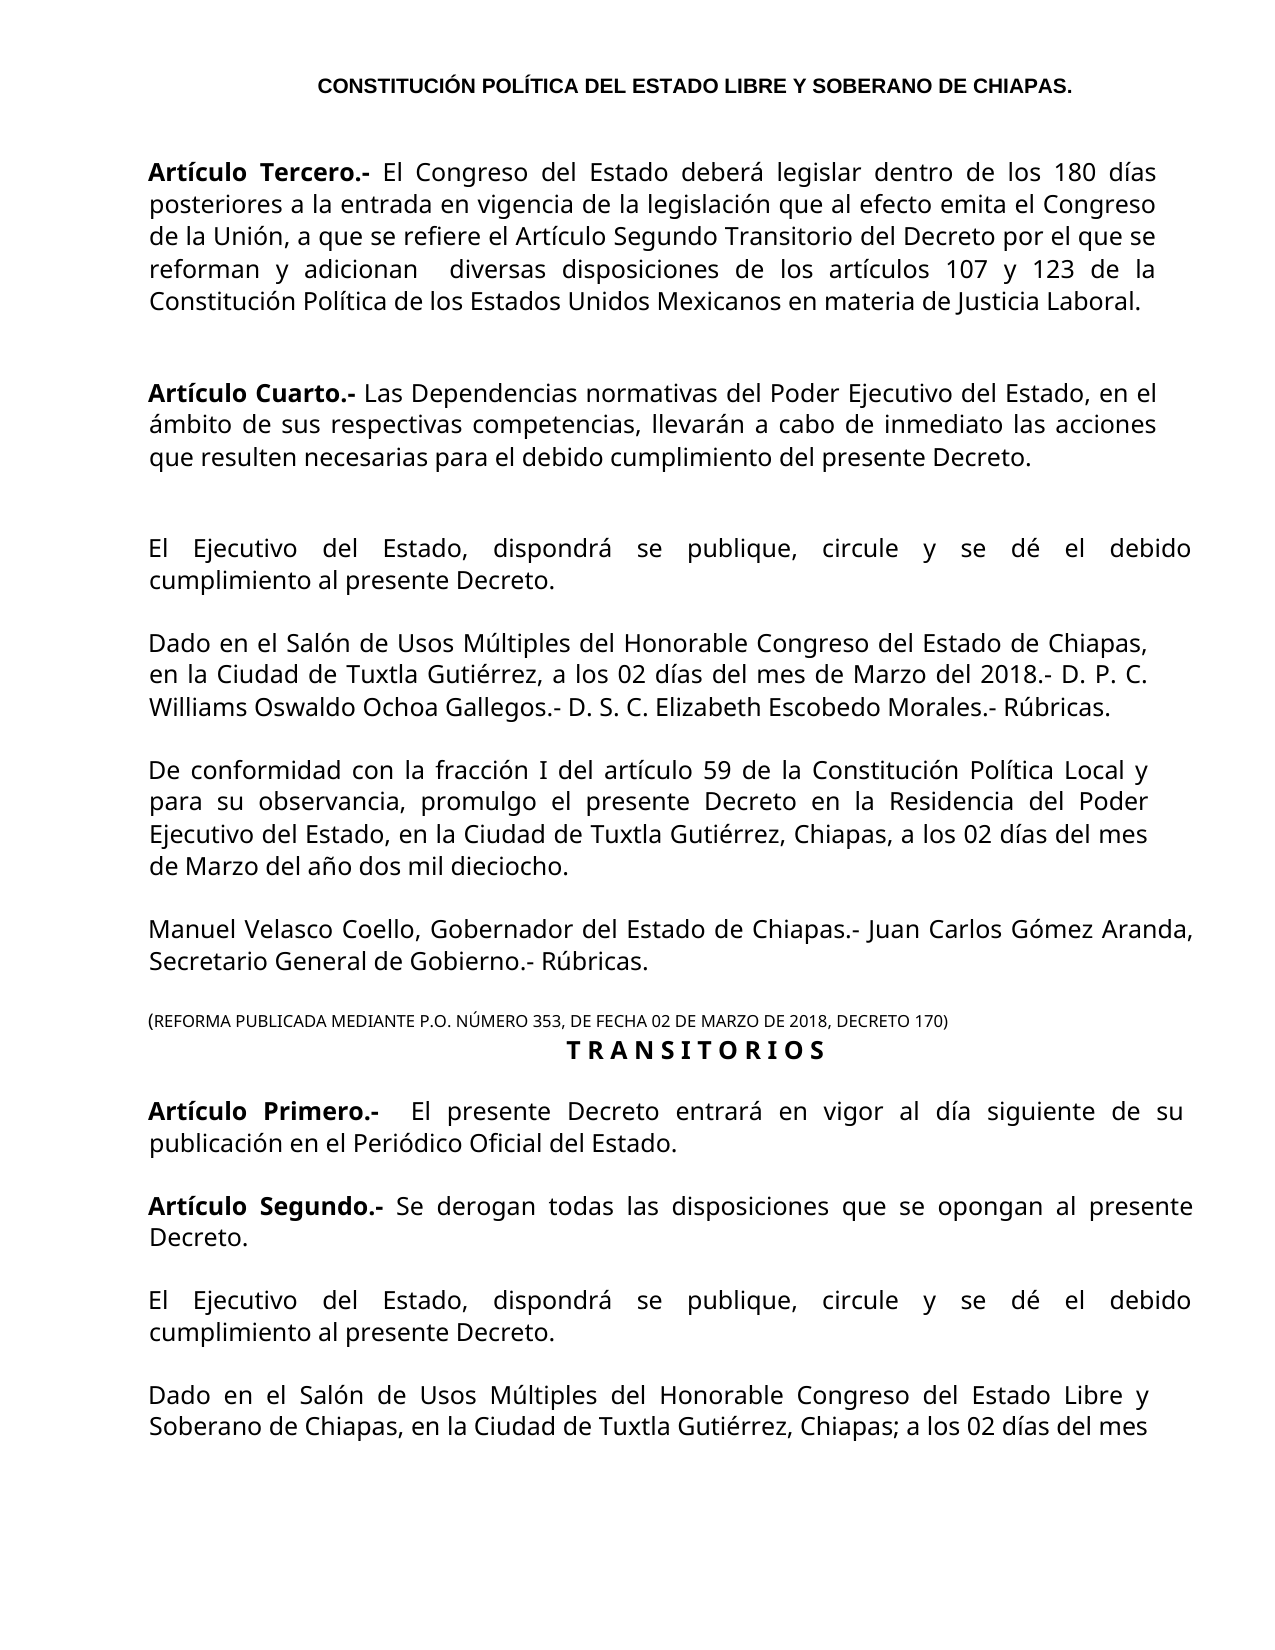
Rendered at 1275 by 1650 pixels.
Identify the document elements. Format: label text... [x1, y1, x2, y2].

text Artículo Tercero.- El Congreso del Estado deberá legislar dentro de los 180 días posteriores a la entrada en vigencia de la legislación que al efecto emita el Congreso de la Unión, a que se refiere el Artículo Segundo Transitorio del Decreto por el que se reforman y adicionan diversas disposiciones de los artículos 107 y 123 de la Constitución Política de los Estados Unidos Mexicanos en materia de Justicia Laboral. [148, 156, 1158, 318]
text De conformidad con la fracción I del artículo 59 de la Constitución Política Local y para su observancia, promulgo el presente Decreto en la Residencia del Poder Ejecutivo del Estado, en la Ciudad de Tuxtla Gutiérrez, Chiapas, a los 02 días del mes de Marzo del año dos mil dieciocho. [148, 753, 1149, 883]
text Artículo Primero.- El presente Decreto entrará en vigor al día siguiente de su publicación en el Periódico Oficial del Estado. [148, 1095, 1185, 1159]
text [148, 1378, 1150, 1443]
text (REFORMA PUBLICADA MEDIANTE P.O. NÚMERO 353, DE FECHA 02 DE MARZO DE 2018, DECRETO 170) [148, 1009, 1198, 1033]
text Dado en el Salón de Usos Múltiples del Honorable Congreso del Estado de Chiapas, en la Ciudad de Tuxtla Gutiérrez, a los 02 días del mes de Marzo del 2018.- D. P. C. Williams Oswaldo Ochoa Gallegos.- D. S. C. Elizabeth Escobedo Morales.- Rúbricas. [148, 626, 1150, 723]
text Artículo Cuarto.- Las Dependencias normativas del Poder Ejecutivo del Estado, en el ámbito de sus respectivas competencias, llevarán a cabo de inmediato las acciones que resulten necesarias para el debido cumplimiento del presente Decreto. [148, 376, 1158, 473]
text El Ejecutivo del Estado, dispondrá se publique, circule y se dé el debido cumplimiento al presente Decreto. [148, 532, 1195, 597]
text El Ejecutivo del Estado, dispondrá se publique, circule y se dé el debido cumplimiento al presente Decreto. [148, 1284, 1195, 1348]
text Artículo Segundo.- Se derogan todas las disposiciones que se opongan al presente Decreto. [148, 1189, 1195, 1254]
text T R A N S I T O R I O S [192, 1033, 1198, 1066]
text Manuel Velasco Coello, Gobernador del Estado de Chiapas.- Juan Carlos Gómez Aranda, Secretario General de Gobierno.- Rúbricas. [148, 913, 1195, 977]
